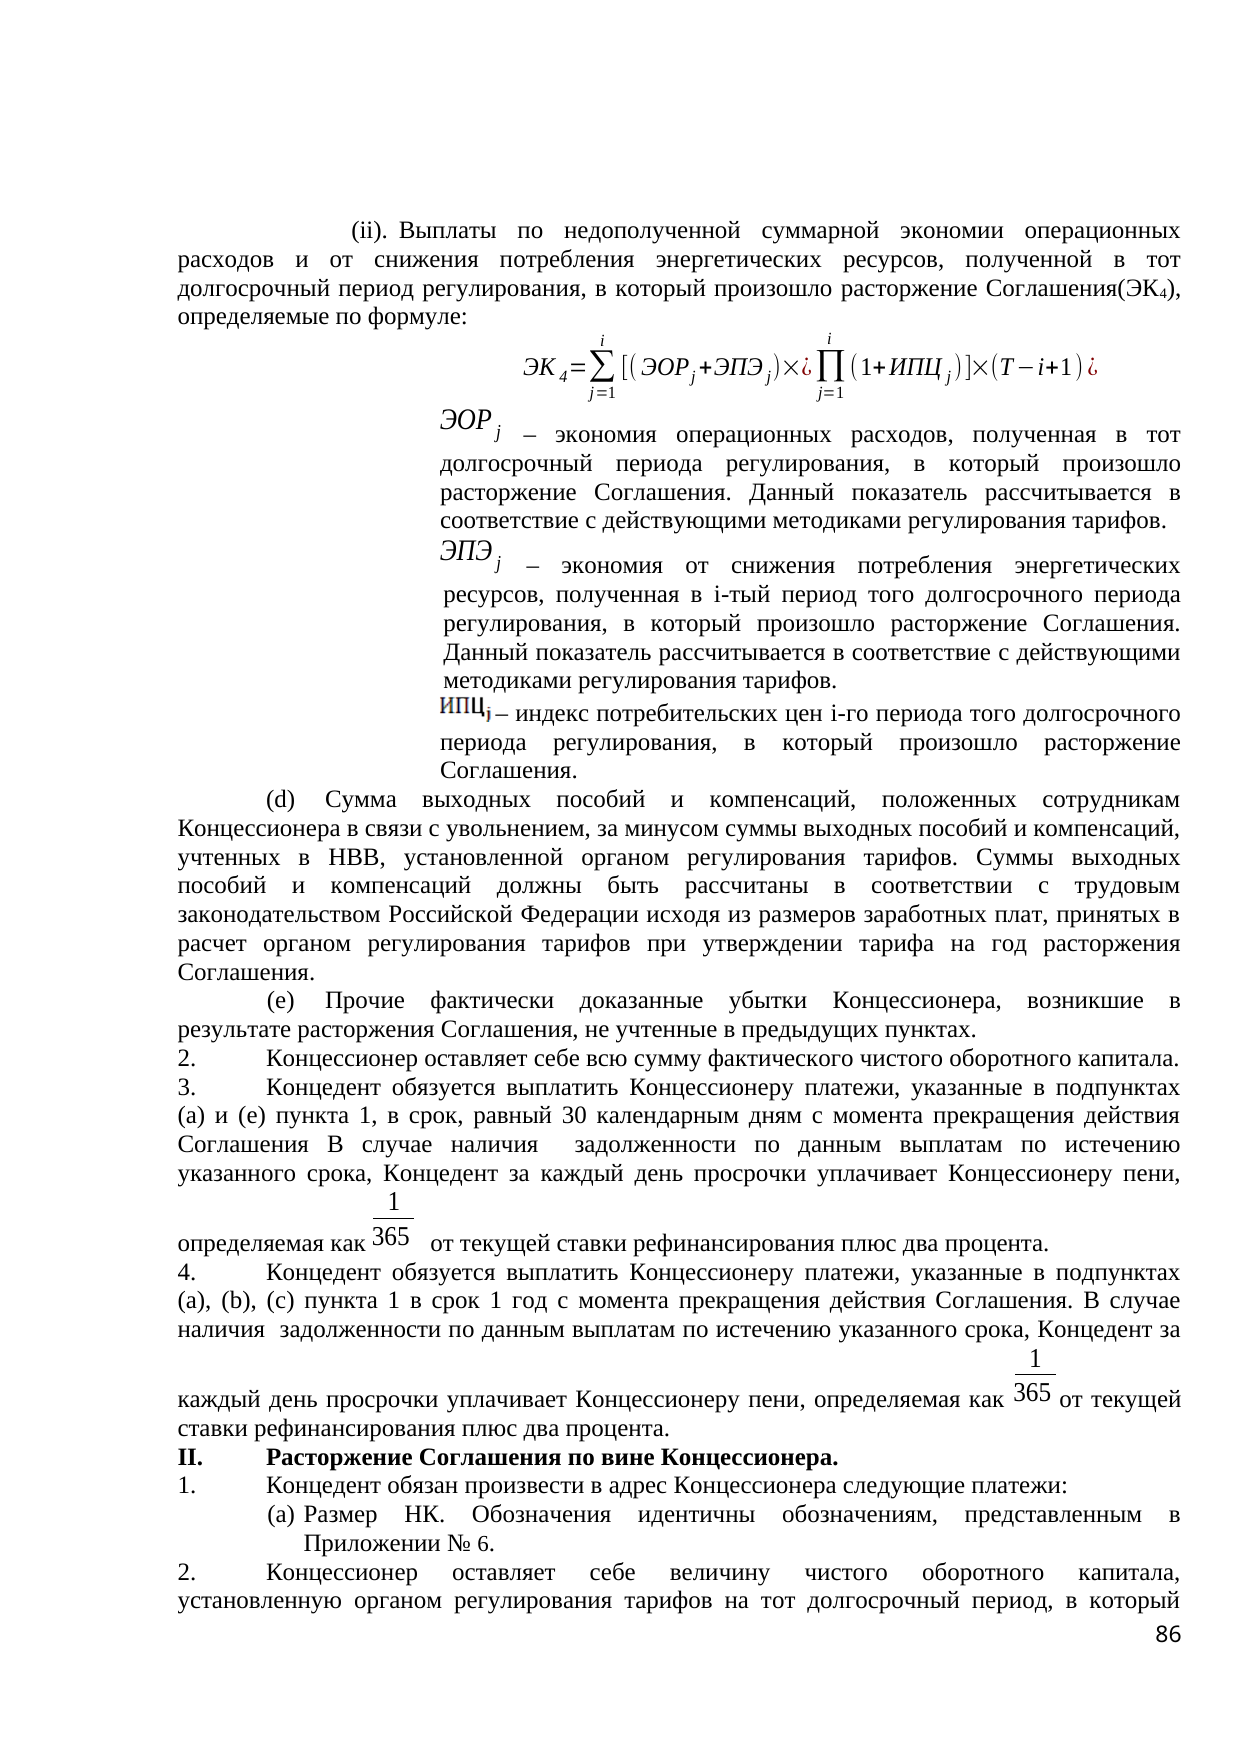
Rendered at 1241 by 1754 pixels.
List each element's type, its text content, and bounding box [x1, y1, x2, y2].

text – индекс потребительских цен i-го периода того долгосрочного периода регулирования, в который произошло расторжение Соглашения. [440, 694, 1181, 784]
list 1. Концедент обязан произвести в адрес Концессионера следующие платежи: [177, 1471, 1181, 1499]
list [177, 1557, 1181, 1614]
picture [439, 694, 496, 722]
list Концедент обязуется выплатить Концессионеру платежи, указанные в подпунктах (а), (b), (c) пункта 1 в срок 1 год с момента прекращения действия Соглашения. В случае наличия задолженности по данным выплатам по истечению указанного срока, Концедент за каждый день просрочки уплачивает Концессионеру пени, определяемая как от текущей ставки рефинансирования плюс два процента. [177, 1257, 1181, 1442]
list Размер НК. Обозначения идентичны обозначениям, представленным в Приложении № 6. [267, 1499, 1181, 1557]
list Выплаты по недополученной суммарной экономии операционных расходов и от снижения потребления энергетических ресурсов, полученной в тот долгосрочный период регулирования, в который произошло расторжение Соглашения(ЭК4), определяемые по формуле: [177, 215, 1181, 330]
list Расторжение Cоглашения по вине Концессионера. [177, 1442, 1181, 1471]
list Прочие фактически доказанные убытки Концессионера, возникшие в результате расторжения Соглашения, не учтенные в предыдущих пунктах. [177, 986, 1181, 1043]
text – экономия от снижения потребления энергетических ресурсов, полученная в i-тый период того долгосрочного периода регулирования, в который произошло расторжение Соглашения. Данный показатель рассчитывается в соответствие с действующими методиками регулирования тарифов. [440, 534, 1181, 694]
list Концедент обязуется выплатить Концессионеру платежи, указанные в подпунктах (a) и (e) пункта 1, в срок, равный 30 календарным дням с момента прекращения действия Соглашения В случае наличия задолженности по данным выплатам по истечению указанного срока, Концедент за каждый день просрочки уплачивает Концессионеру пени, определяемая как от текущей ставки рефинансирования плюс два процента. [177, 1072, 1181, 1257]
text – экономия операционных расходов, полученная в тот долгосрочный периода регулирования, в который произошло расторжение Соглашения. Данный показатель рассчитывается в соответствие с действующими методиками регулирования тарифов. [440, 403, 1181, 534]
list Концессионер оставляет себе всю сумму фактического чистого оборотного капитала. [177, 1043, 1181, 1072]
list Сумма выходных пособий и компенсаций, положенных сотрудникам Концессионера в связи с увольнением, за минусом суммы выходных пособий и компенсаций, учтенных в НВВ, установленной органом регулирования тарифов. Суммы выходных пособий и компенсаций должны быть рассчитаны в соответствии с трудовым законодательством Российской Федерации исходя из размеров заработных плат, принятых в расчет органом регулирования тарифов при утверждении тарифа на год расторжения Соглашения. [177, 784, 1181, 986]
